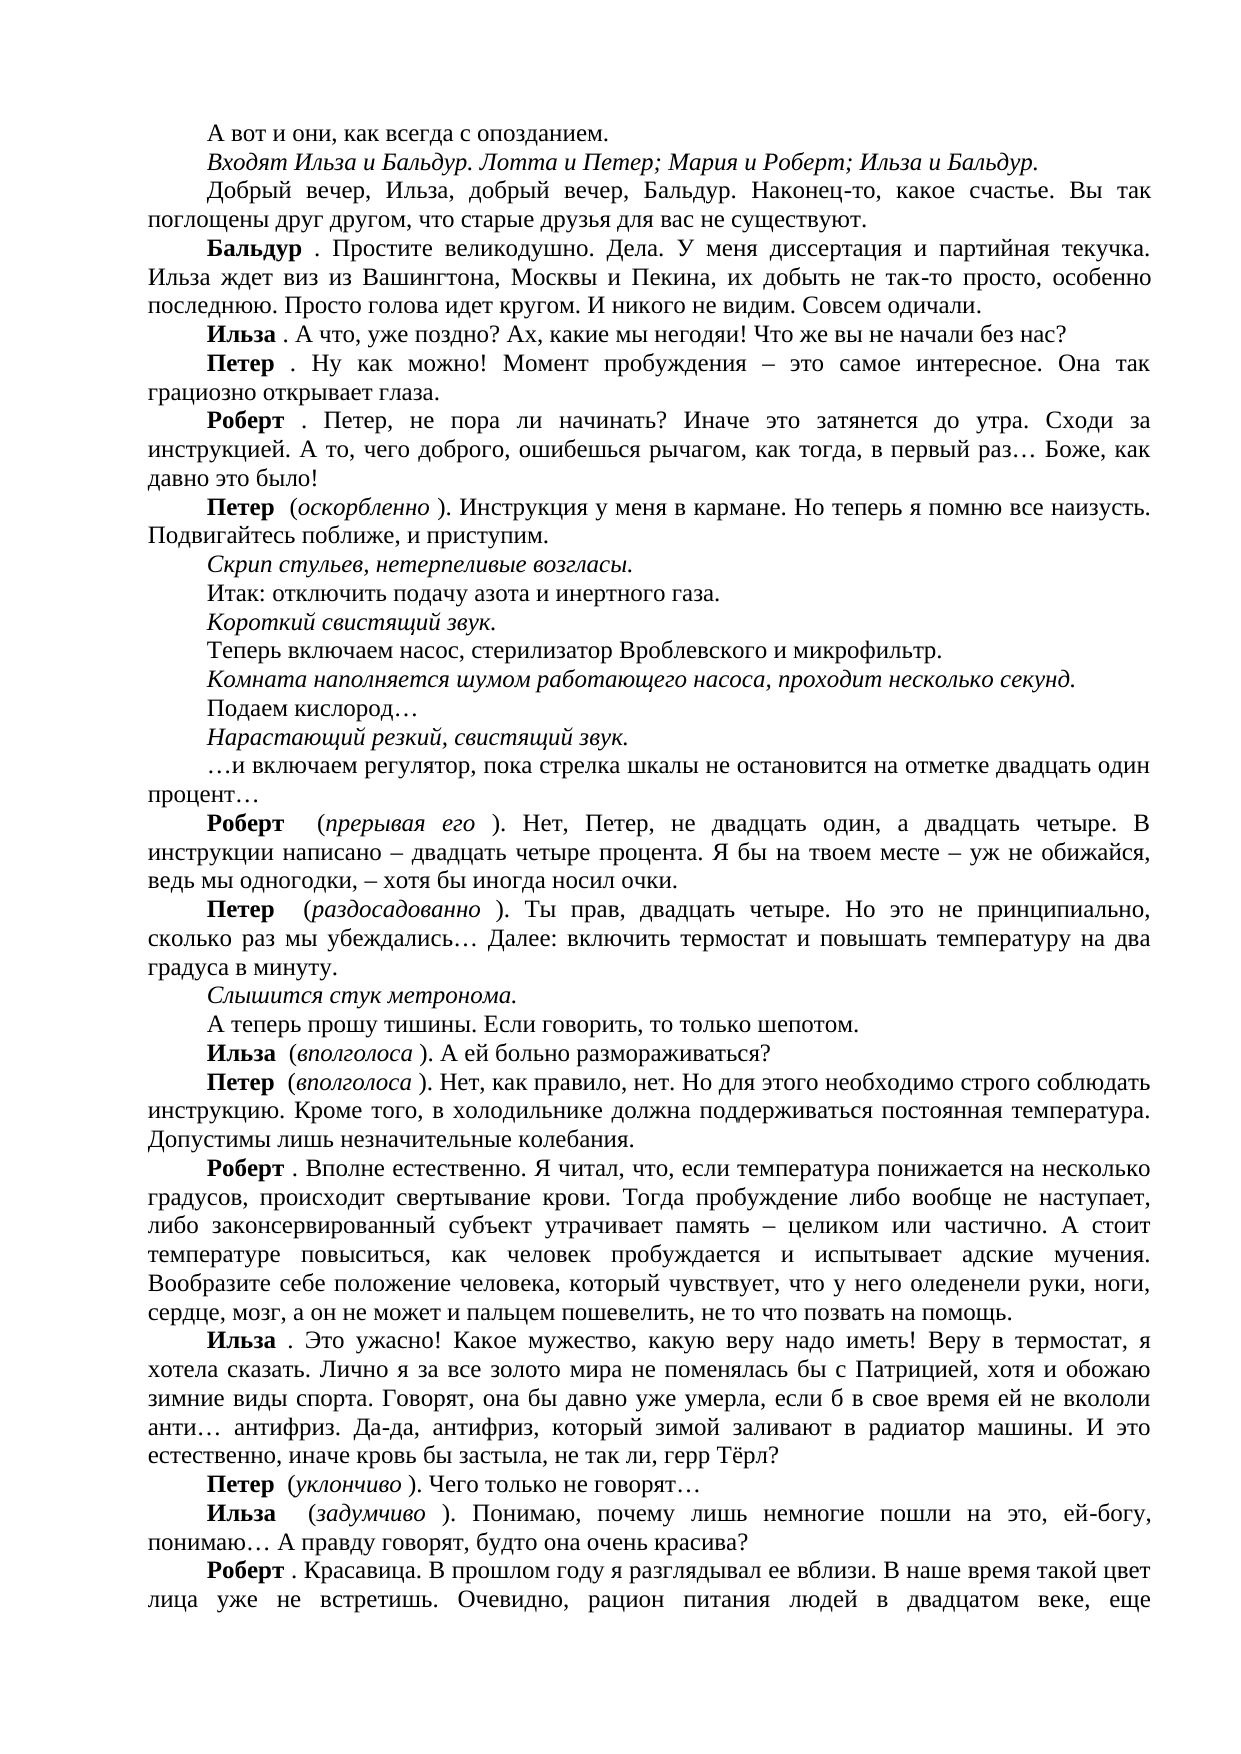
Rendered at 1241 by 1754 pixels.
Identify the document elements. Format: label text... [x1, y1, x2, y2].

text А теперь прошу тишины. Если говорить, то только шепотом. [148, 1009, 1152, 1038]
text Петер (раздосадованно ). Ты прав, двадцать четыре. Но это не принципиально, сколько раз мы убеждались… Далее: включить термостат и повышать температуру на два градуса в минуту. [148, 894, 1152, 981]
text Ильза . А что, уже поздно? Ах, какие мы негодяи! Что же вы не начали без нас? [148, 319, 1152, 348]
text Нарастающий резкий, свистящий звук. [148, 722, 1152, 751]
text …и включаем регулятор, пока стрелка шкалы не остановится на отметке двадцать один процент… [148, 751, 1152, 808]
text Итак: отключить подачу азота и инертного газа. [148, 578, 1152, 607]
text Ильза (вполголоса ). А ей больно размораживаться? [148, 1038, 1152, 1067]
text Подаем кислород… [148, 693, 1152, 722]
text Роберт . Петер, не пора ли начинать? Иначе это затянется до утра. Сходи за инструкцией. А то, чего доброго, ошибешься рычагом, как тогда, в первый раз… Боже, как давно это было! [148, 406, 1152, 492]
text Ильза . Это ужасно! Какое мужество, какую веру надо иметь! Веру в термостат, я хотела сказать. Лично я за все золото мира не поменялась бы с Патрицией, хотя и обожаю зимние виды спорта. Говорят, она бы давно уже умерла, если б в свое время ей не вкололи анти… антифриз. Да-да, антифриз, который зимой заливают в радиатор машины. И это естественно, иначе кровь бы застыла, не так ли, герр Тёрл? [148, 1326, 1152, 1469]
text Петер (уклончиво ). Чего только не говорят… [148, 1469, 1152, 1498]
text Петер (вполголоса ). Нет, как правило, нет. Но для этого необходимо строго соблюдать инструкцию. Кроме того, в холодильнике должна поддерживаться постоянная температура. Допустимы лишь незначительные колебания. [148, 1067, 1152, 1153]
text А вот и они, как всегда с опозданием. [148, 118, 1152, 147]
text Скрип стульев, нетерпеливые возгласы. [148, 549, 1152, 578]
text Ильза (задумчиво ). Понимаю, почему лишь немногие пошли на это, ей-богу, понимаю… А правду говорят, будто она очень красива? [148, 1498, 1152, 1556]
text Роберт (прерывая его ). Нет, Петер, не двадцать один, а двадцать четыре. В инструкции написано – двадцать четыре процента. Я бы на твоем месте – уж не обижайся, ведь мы одногодки, – хотя бы иногда носил очки. [148, 808, 1152, 894]
text Бальдур . Простите великодушно. Дела. У меня диссертация и партийная текучка. Ильза ждет виз из Вашингтона, Москвы и Пекина, их добыть не так-то просто, особенно последнюю. Просто голова идет кругом. И никого не видим. Совсем одичали. [148, 233, 1152, 319]
text Слышится стук метронома. [148, 981, 1152, 1009]
text Добрый вечер, Ильза, добрый вечер, Бальдур. Наконец-то, какое счастье. Вы так поглощены друг другом, что старые друзья для вас не существуют. [148, 176, 1152, 233]
text Комната наполняется шумом работающего насоса, проходит несколько секунд. [148, 664, 1152, 693]
text Входят Ильза и Бальдур. Лотта и Петер; Мария и Роберт; Ильза и Бальдур. [148, 147, 1152, 176]
text Роберт . Вполне естественно. Я читал, что, если температура понижается на несколько градусов, происходит свертывание крови. Тогда пробуждение либо вообще не наступает, либо законсервированный субъект утрачивает память – целиком или частично. А стоит температуре повыситься, как человек пробуждается и испытывает адские мучения. Вообразите себе положение человека, который чувствует, что у него оледенели руки, ноги, сердце, мозг, а он не может и пальцем пошевелить, не то что позвать на помощь. [148, 1153, 1152, 1326]
text Петер (оскорбленно ). Инструкция у меня в кармане. Но теперь я помню все наизусть. Подвигайтесь поближе, и приступим. [148, 492, 1152, 549]
text Петер . Ну как можно! Момент пробуждения – это самое интересное. Она так грациозно открывает глаза. [148, 348, 1152, 406]
text Короткий свистящий звук. [148, 607, 1152, 636]
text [148, 1556, 1152, 1613]
text Теперь включаем насос, стерилизатор Вроблевского и микрофильтр. [148, 636, 1152, 664]
